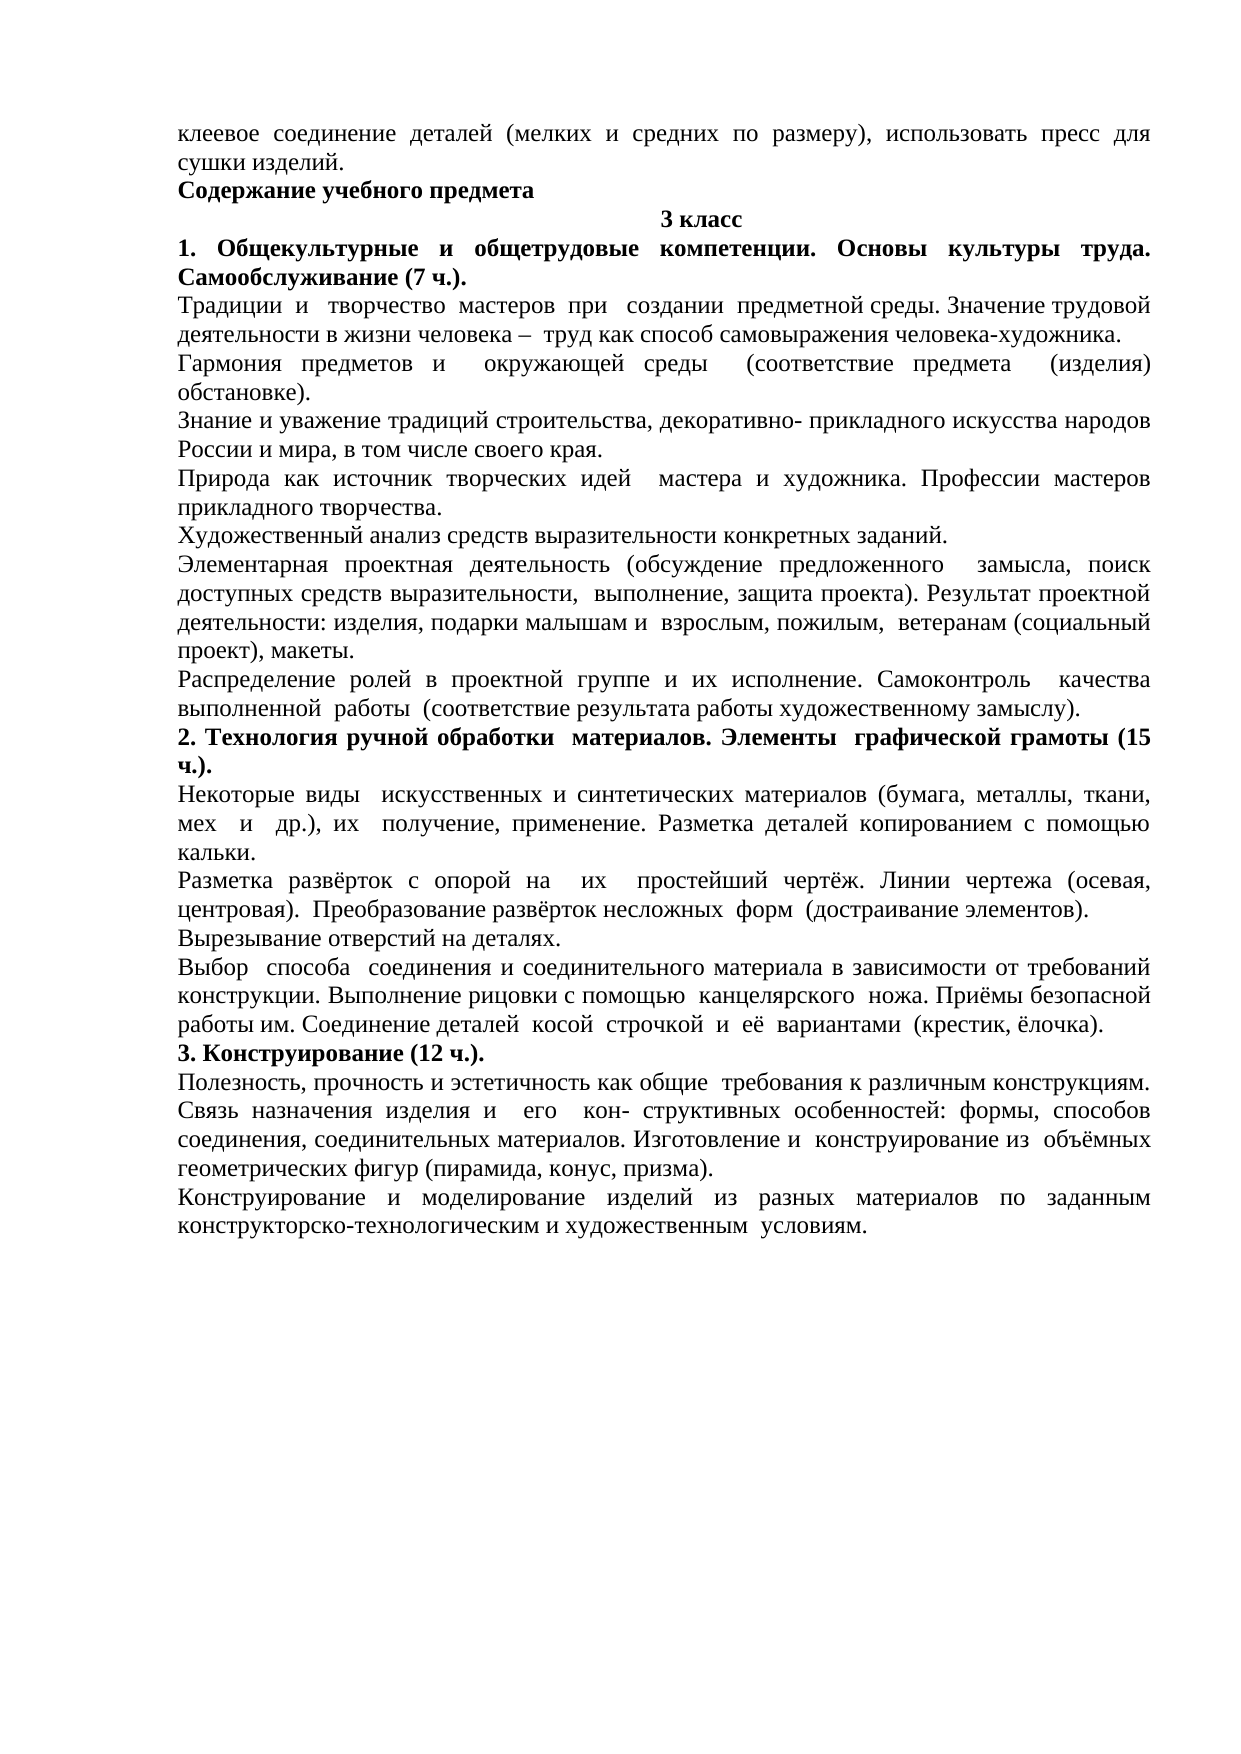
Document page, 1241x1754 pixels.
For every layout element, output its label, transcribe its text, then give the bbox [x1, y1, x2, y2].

text Распределение ролей в проектной группе и их исполнение. Самоконтроль качества выполненной работы (соответствие результата работы художественному замыслу). [177, 664, 1152, 722]
text 2. Технология ручной обработки материалов. Элементы графической грамоты (15 ч.). [177, 722, 1152, 779]
text Содержание учебного предмета [177, 176, 1152, 204]
text Знание и уважение традиций строительства, декоративно- прикладного искусства народов России и мира, в том числе своего края. [177, 406, 1152, 463]
text Некоторые виды искусственных и синтетических материалов (бумага, металлы, ткани, мех и др.), их получение, применение. Разметка деталей копированием с помощью кальки. [177, 779, 1152, 866]
text Природа как источник творческих идей мастера и художника. Профессии мастеров прикладного творчества. [177, 463, 1152, 521]
text 3. Конструирование (12 ч.). [177, 1038, 1152, 1067]
text 1. Общекультурные и общетрудовые компетенции. Основы культуры труда. Самообслуживание (7 ч.). [177, 233, 1152, 291]
text Выбор способа соединения и соединительного материала в зависимости от требований конструкции. Выполнение рицовки с помощью канцелярского ножа. Приёмы безопасной работы им. Соединение деталей косой строчкой и её вариантами (крестик, ёлочка). [177, 952, 1152, 1038]
text Элементарная проектная деятельность (обсуждение предложенного замысла, поиск доступных средств выразительности, выполнение, защита проекта). Результат проектной деятельности: изделия, подарки малышам и взрослым, пожилым, ветеранам (социальный проект), макеты. [177, 549, 1152, 664]
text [177, 118, 1152, 176]
text Полезность, прочность и эстетичность как общие требования к различным конструкциям. Связь назначения изделия и его кон- структивных особенностей: формы, способов соединения, соединительных материалов. Изготовление и конструирование из объёмных геометрических фигур (пирамида, конус, призма). [177, 1067, 1152, 1182]
text Художественный анализ средств выразительности конкретных заданий. [177, 521, 1152, 549]
text Вырезывание отверстий на деталях. [177, 923, 1152, 952]
text 3 класс [177, 204, 1152, 233]
text Гармония предметов и окружающей среды (соответствие предмета (изделия) обстановке). [177, 348, 1152, 406]
text Традиции и творчество мастеров при создании предметной среды. Значение трудовой деятельности в жизни человека – труд как способ самовыражения человека-художника. [177, 291, 1152, 348]
text Конструирование и моделирование изделий из разных материалов по заданным конструкторско-технологическим и художественным условиям. [177, 1182, 1152, 1239]
text Разметка развёрток с опорой на их простейший чертёж. Линии чертежа (осевая, центровая). Преобразование развёрток несложных форм (достраивание элементов). [177, 866, 1152, 923]
